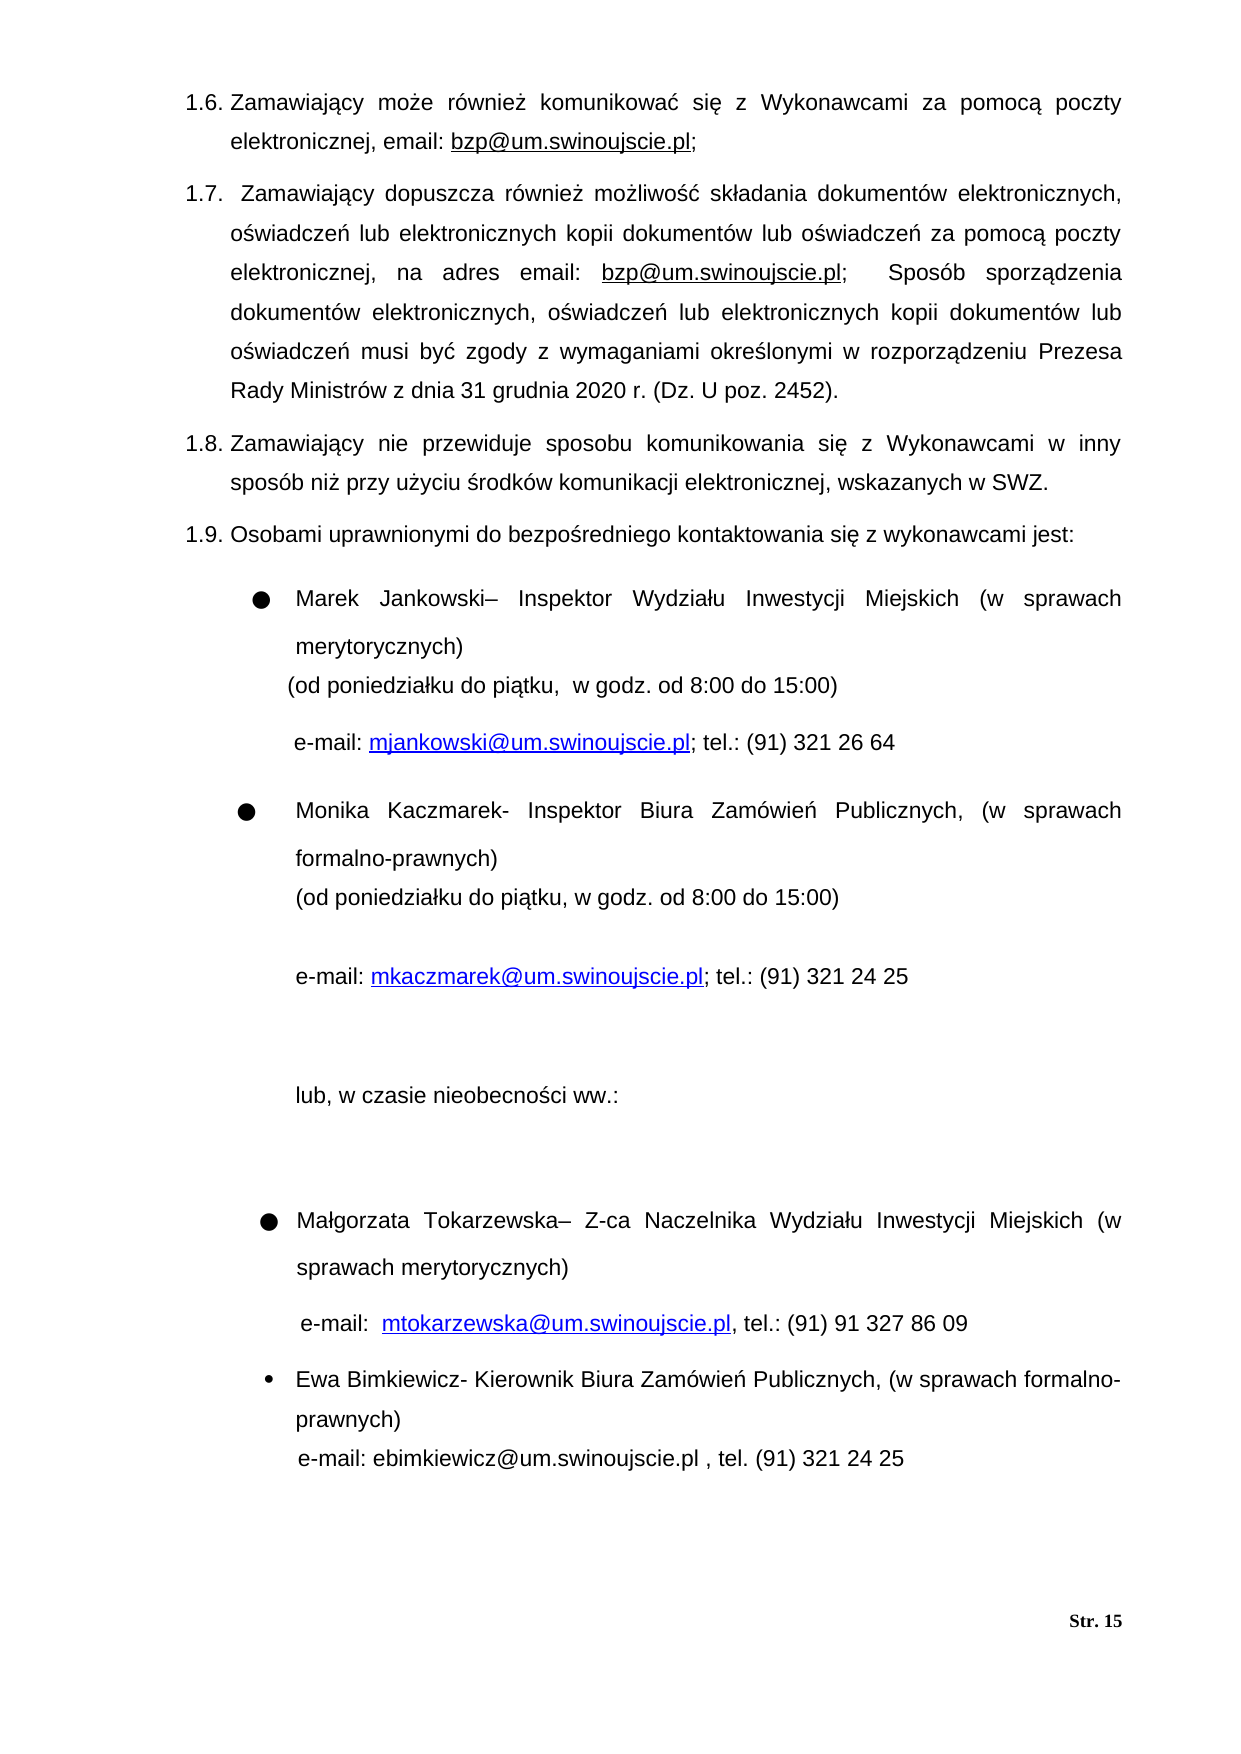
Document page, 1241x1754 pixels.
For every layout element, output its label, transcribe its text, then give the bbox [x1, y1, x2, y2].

list Małgorzata Tokarzewska– Z-ca Naczelnika Wydziału Inwestycji Miejskich (w sprawach merytorycznych) [259, 1194, 1122, 1281]
list e-mail: ebimkiewicz@um.swinoujscie.pl , tel. (91) 321 24 25 [298, 1445, 1122, 1472]
list Zamawiający dopuszcza również możliwość składania dokumentów elektronicznych, oświadczeń lub elektronicznych kopii dokumentów lub oświadczeń za pomocą poczty elektronicznej, na adres email: bzp@um.swinoujscie.pl; Sposób sporządzenia dokumentów elektronicznych, oświadczeń lub elektronicznych kopii dokumentów lub oświadczeń musi być zgody z wymaganiami określonymi w rozporządzeniu Prezesa Rady Ministrów z dnia 31 grudnia 2020 r. (Dz. U poz. 2452). [185, 180, 1122, 404]
text lub, w czasie nieobecności ww.: [295, 1082, 1122, 1108]
list Monika Kaczmarek- Inspektor Biura Zamówień Publicznych, (w sprawach formalno-prawnych) [236, 785, 1122, 871]
text (od poniedziałku do piątku, w godz. od 8:00 do 15:00) [236, 672, 1122, 699]
text e-mail: mtokarzewska@um.swinoujscie.pl, tel.: (91) 91 327 86 09 [236, 1310, 1122, 1337]
list Zamawiający może również komunikować się z Wykonawcami za pomocą poczty elektronicznej, email: bzp@um.swinoujscie.pl; [185, 89, 1122, 154]
text e-mail: mjankowski@um.swinoujscie.pl; tel.: (91) 321 26 64 [236, 729, 1122, 755]
list Marek Jankowski– Inspektor Wydziału Inwestycji Miejskich (w sprawach merytorycznych) [251, 573, 1122, 659]
list Osobami uprawnionymi do bezpośredniego kontaktowania się z wykonawcami jest: [185, 521, 1122, 547]
list Ewa Bimkiewicz- Kierownik Biura Zamówień Publicznych, (w sprawach formalno- prawnych) [265, 1366, 1122, 1432]
text (od poniedziałku do piątku, w godz. od 8:00 do 15:00) [295, 884, 1122, 911]
list Zamawiający nie przewiduje sposobu komunikowania się z Wykonawcami w inny sposób niż przy użyciu środków komunikacji elektronicznej, wskazanych w SWZ. [185, 429, 1122, 495]
text e-mail: mkaczmarek@um.swinoujscie.pl; tel.: (91) 321 24 25 [295, 963, 1122, 990]
